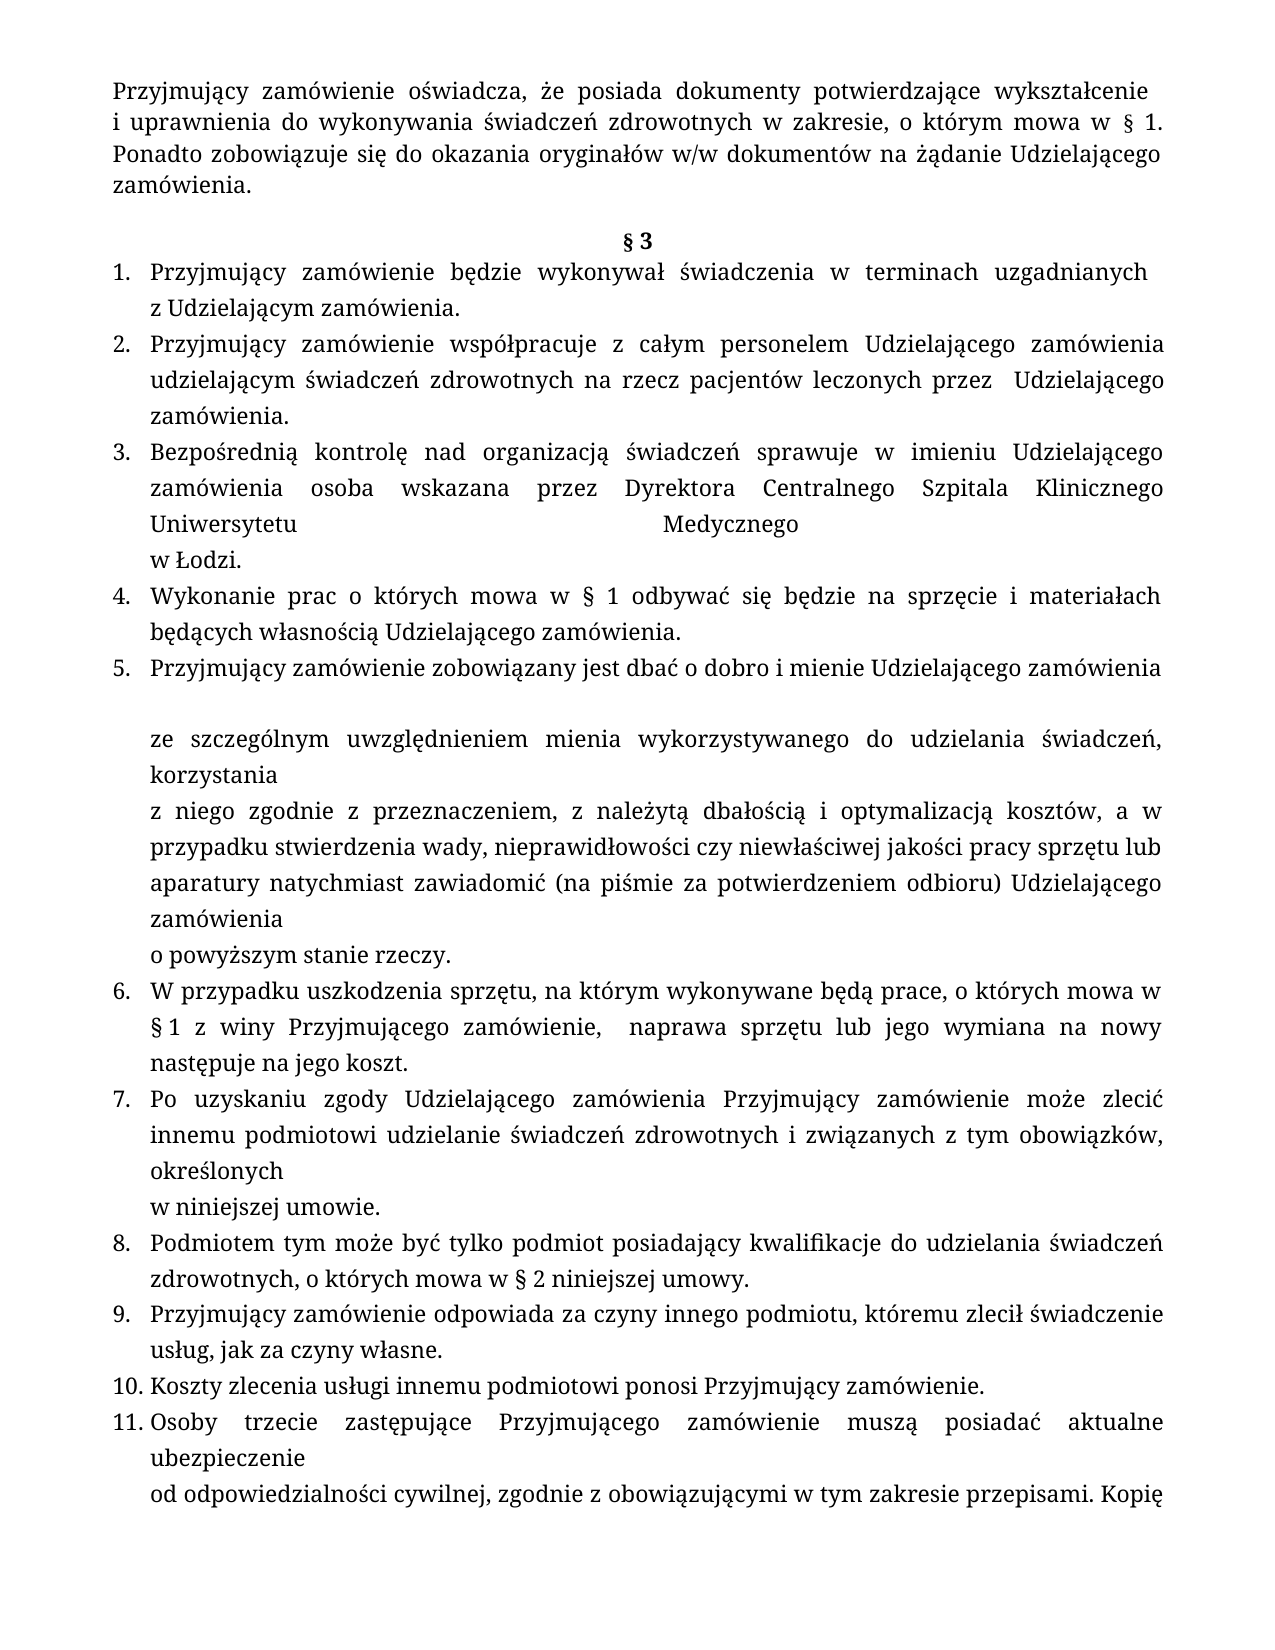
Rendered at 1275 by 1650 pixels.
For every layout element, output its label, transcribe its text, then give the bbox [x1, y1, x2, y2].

list Bezpośrednią kontrolę nad organizacją świadczeń sprawuje w imieniu Udzielającego zamówienia osoba wskazana przez Dyrektora Centralnego Szpitala Klinicznego Uniwersytetu Medycznego w Łodzi. [112, 436, 1164, 575]
list Wykonanie prac o których mowa w § 1 odbywać się będzie na sprzęcie i materiałach będących własnością Udzielającego zamówienia. [112, 580, 1163, 647]
list Koszty zlecenia usługi innemu podmiotowi ponosi Przyjmujący zamówienie. [112, 1370, 1164, 1402]
list Przyjmujący zamówienie współpracuje z całym personelem Udzielającego zamówienia udzielającym świadczeń zdrowotnych na rzecz pacjentów leczonych przez Udzielającego zamówienia. [112, 328, 1164, 431]
list Przyjmujący zamówienie odpowiada za czyny innego podmiotu, któremu zlecił świadczenie usług, jak za czyny własne. [112, 1298, 1164, 1366]
text Przyjmujący zamówienie oświadcza, że posiada dokumenty potwierdzające wykształcenie i uprawnienia do wykonywania świadczeń zdrowotnych w zakresie, o którym mowa w 1. Ponadto zobowiązuje się do okazania oryginałów w/w dokumentów na żądanie Udzielającego zamówienia. [112, 75, 1163, 200]
text 3 [112, 225, 1163, 256]
list Podmiotem tym może być tylko podmiot posiadający kwalifikacje do udzielania świadczeń zdrowotnych, o których mowa w § 2 niniejszej umowy. [112, 1227, 1164, 1294]
list Przyjmujący zamówienie będzie wykonywał świadczenia w terminach uzgadnianych z Udzielającym zamówienia. [112, 256, 1164, 323]
list Przyjmujący zamówienie zobowiązany jest dbać o dobro i mienie Udzielającego zamówienia ze szczególnym uwzględnieniem mienia wykorzystywanego do udzielania świadczeń, korzystania z niego zgodnie z przeznaczeniem, z należytą dbałością i optymalizacją kosztów, a w przypadku stwierdzenia wady, nieprawidłowości czy niewłaściwej jakości pracy sprzętu lub aparatury natychmiast zawiadomić (na piśmie za potwierdzeniem odbioru) Udzielającego zamówienia o powyższym stanie rzeczy. [112, 652, 1163, 970]
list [112, 1406, 1164, 1509]
list W przypadku uszkodzenia sprzętu, na którym wykonywane będą prace, o których mowa w § 1 z winy Przyjmującego zamówienie, naprawa sprzętu lub jego wymiana na nowy następuje na jego koszt. [112, 975, 1163, 1078]
list Po uzyskaniu zgody Udzielającego zamówienia Przyjmujący zamówienie może zlecić innemu podmiotowi udzielanie świadczeń zdrowotnych i związanych z tym obowiązków, określonych w niniejszej umowie. [112, 1083, 1164, 1222]
